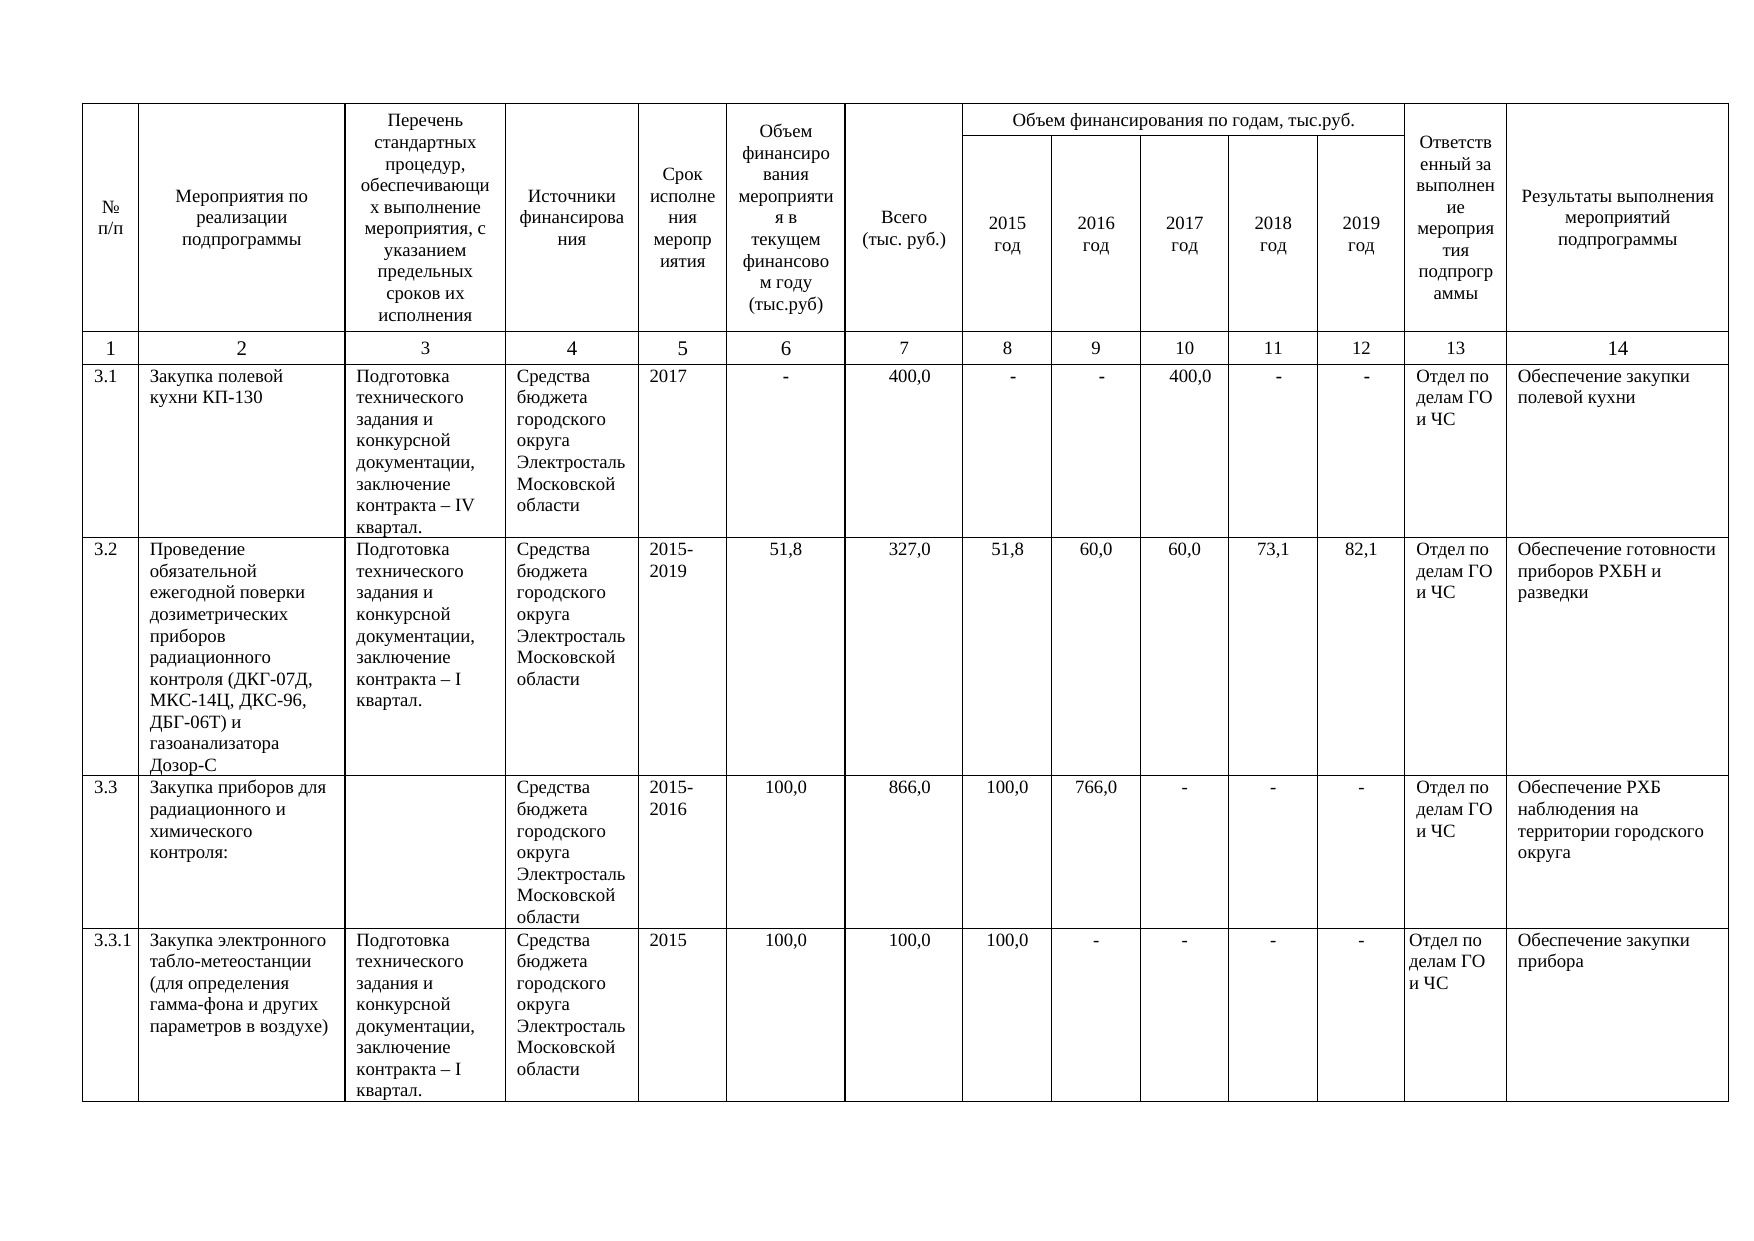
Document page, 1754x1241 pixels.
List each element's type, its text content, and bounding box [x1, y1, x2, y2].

table_cell Обеспечение РХБ наблюдения на территории городского округа [1507, 776, 1728, 927]
table_cell 2015 [639, 929, 726, 1101]
table_cell Средства бюджета городского округа Электросталь Московской области [506, 365, 638, 537]
table_cell 51,8 [727, 538, 844, 775]
table_header Мероприятия по реализации подпрограммы [139, 104, 344, 331]
table_cell - [727, 365, 844, 537]
table_cell 2016 год [1052, 136, 1140, 331]
table_cell 100,0 [727, 929, 844, 1101]
table_cell Отдел по делам ГО и ЧС [1405, 365, 1506, 537]
table_cell 2 [139, 332, 344, 364]
table_cell Проведение обязательной ежегодной поверки дозиметрических приборов радиационного контроля (ДКГ-07Д, МКС-14Ц, ДКС-96, ДБГ-06Т) и газоанализатора Дозор-С [139, 538, 344, 775]
table_cell 2015-2019 [639, 538, 726, 775]
table_cell 82,1 [1318, 538, 1404, 775]
table_cell Обеспечение готовности приборов РХБН и разведки [1507, 538, 1728, 775]
table_cell - [1141, 776, 1228, 927]
table_cell 12 [1318, 332, 1404, 364]
table_cell 10 [1141, 332, 1228, 364]
table_cell - [1052, 365, 1140, 537]
table_cell 9 [1052, 332, 1140, 364]
table_cell Закупка приборов для радиационного и химического контроля: [139, 776, 344, 927]
table_cell 6 [727, 332, 844, 364]
table_cell 100,0 [846, 929, 962, 1101]
table_cell 327,0 [846, 538, 962, 775]
table_cell 4 [506, 332, 638, 364]
table_cell 11 [1229, 332, 1317, 364]
table_cell Закупка электронного табло-метеостанции (для определения гамма-фона и других параметров в воздухе) [139, 929, 344, 1101]
table_cell 2017 год [1141, 136, 1228, 331]
table_cell Подготовка технического задания и конкурсной документации, заключение контракта – I квартал. [346, 929, 505, 1101]
table_cell 400,0 [846, 365, 962, 537]
table_cell Отдел по делам ГО и ЧС [1405, 776, 1506, 927]
table_header Источники финансирования [506, 104, 638, 331]
table_cell 73,1 [1229, 538, 1317, 775]
table_header Всего (тыс. руб.) [846, 104, 962, 331]
table_cell 3.2 [83, 538, 138, 775]
table_cell 100,0 [963, 776, 1051, 927]
table_cell 8 [963, 332, 1051, 364]
table_cell 100,0 [963, 929, 1051, 1101]
table_cell - [1141, 929, 1228, 1101]
table_cell 13 [1405, 332, 1506, 364]
table_cell - [1318, 365, 1404, 537]
table_cell 2019 год [1318, 136, 1404, 331]
table_cell Обеспечение закупки прибора [1507, 929, 1728, 1101]
table_cell 60,0 [1141, 538, 1228, 775]
table_cell 5 [639, 332, 726, 364]
table_cell - [1318, 776, 1404, 927]
table_cell - [1318, 929, 1404, 1101]
table_cell 1 [83, 332, 138, 364]
table_cell 14 [1507, 332, 1728, 364]
table_cell 866,0 [846, 776, 962, 927]
table_cell - [1229, 365, 1317, 537]
table_cell 3.3.1 [83, 929, 138, 1101]
table_cell - [1229, 929, 1317, 1101]
table_cell Отдел по делам ГО и ЧС [1405, 929, 1506, 1101]
table_cell 2018 год [1229, 136, 1317, 331]
table_cell 2015-2016 [639, 776, 726, 927]
table_cell 3 [346, 332, 505, 364]
table_header Ответственный за выполнение мероприятия подпрограммы [1405, 104, 1506, 331]
table_cell Средства бюджета городского округа Электросталь Московской области [506, 776, 638, 927]
table_cell Закупка полевой кухни КП-130 [139, 365, 344, 537]
table_cell Обеспечение закупки полевой кухни [1507, 365, 1728, 537]
table_header Объем финансирования по годам, тыс.руб. [963, 104, 1404, 135]
table_header Срок исполнения мероприятия [639, 104, 726, 331]
table_cell 100,0 [727, 776, 844, 927]
table_cell 7 [846, 332, 962, 364]
table_header Объем финансирования мероприятия в текущем финансовом году (тыс.руб) [727, 104, 844, 331]
table_cell 2015 год [963, 136, 1051, 331]
table_cell Отдел по делам ГО и ЧС [1405, 538, 1506, 775]
table_cell 60,0 [1052, 538, 1140, 775]
table_cell 2017 [639, 365, 726, 537]
table_cell - [963, 365, 1051, 537]
table_cell 400,0 [1141, 365, 1228, 537]
table_header Результаты выполнения мероприятий подпрограммы [1507, 104, 1728, 331]
table_header № п/п [83, 104, 138, 331]
table_cell Средства бюджета городского округа Электросталь Московской области [506, 929, 638, 1101]
table_cell Средства бюджета городского округа Электросталь Московской области [506, 538, 638, 775]
table_cell [346, 776, 505, 927]
table_cell Подготовка технического задания и конкурсной документации, заключение контракта – I квартал. [346, 538, 505, 775]
table_header Перечень стандартных процедур, обеспечивающих выполнение мероприятия, с указанием предельных сроков их исполнения [346, 104, 505, 331]
table_cell 3.3 [83, 776, 138, 927]
table_cell 766,0 [1052, 776, 1140, 927]
table_cell - [1229, 776, 1317, 927]
table_cell 51,8 [963, 538, 1051, 775]
table_cell - [1052, 929, 1140, 1101]
table_cell Подготовка технического задания и конкурсной документации, заключение контракта – IV квартал. [346, 365, 505, 537]
table_cell 3.1 [83, 365, 138, 537]
